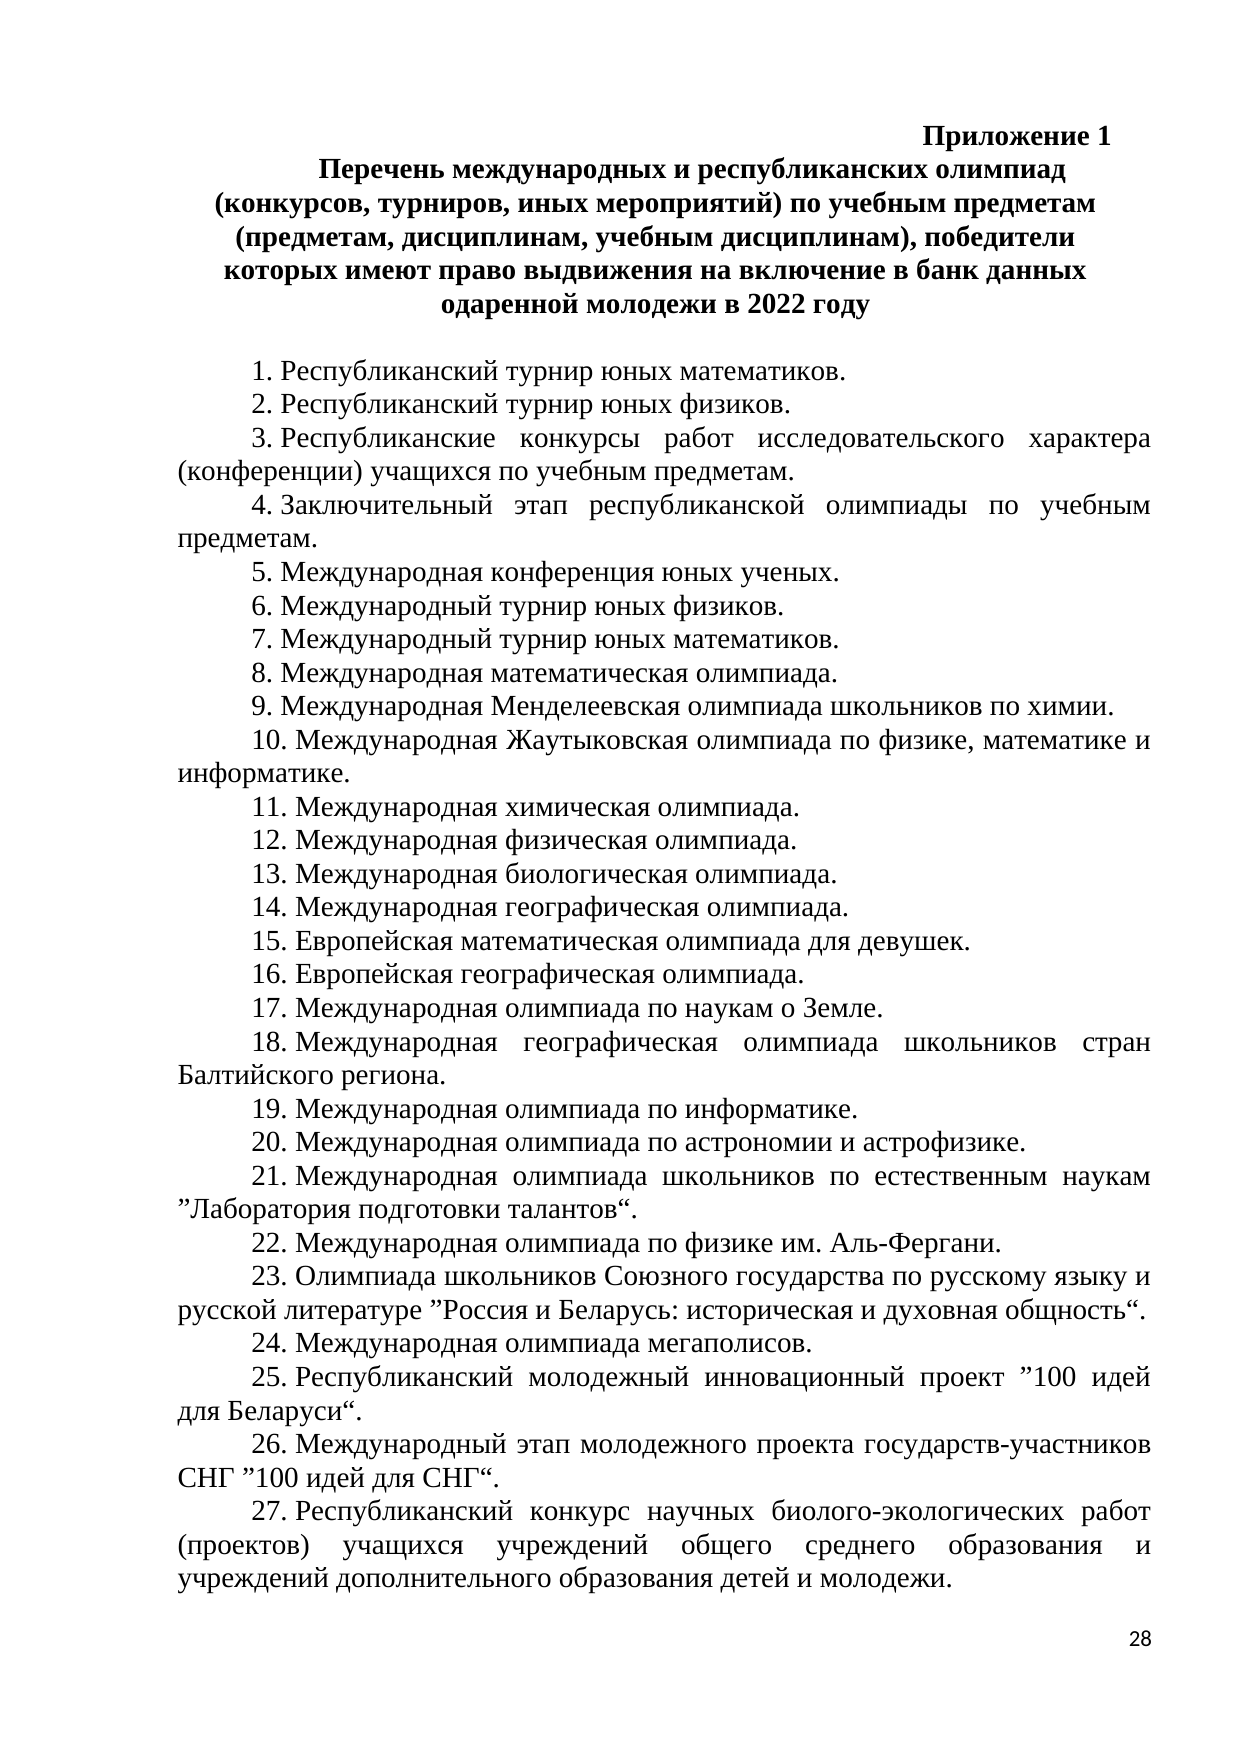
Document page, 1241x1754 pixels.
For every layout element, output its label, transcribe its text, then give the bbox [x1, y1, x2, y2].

table_header Приложение 1 Перечень международных и республиканских олимпиад (конкурсов, турниров, иных мероприятий) по учебным предметам (предметам, дисциплинам, учебным дисциплинам), победители которых имеют право выдвижения на включение в банк данных одаренной молодежи в 2022 году [177, 118, 1133, 319]
text 5. Международная конференция юных ученых. [177, 554, 1152, 588]
text 21. Международная олимпиада школьников по естественным наукам ”Лаборатория подготовки талантов“. [177, 1158, 1152, 1225]
text 26. Международный этап молодежного проекта государств-участников СНГ ”100 идей для СНГ“. [177, 1426, 1152, 1493]
text 15. Европейская математическая олимпиада для девушек. [177, 923, 1152, 957]
text 13. Международная биологическая олимпиада. [177, 856, 1152, 889]
text 22. Международная олимпиада по физике им. Аль-Фергани. [177, 1225, 1152, 1258]
text 17. Международная олимпиада по наукам о Земле. [177, 990, 1152, 1024]
text 8. Международная математическая олимпиада. [177, 655, 1152, 688]
text 24. Международная олимпиада мегаполисов. [177, 1326, 1152, 1359]
text 7. Международный турнир юных математиков. [177, 621, 1152, 655]
text 10. Международная Жаутыковская олимпиада по физике, математике и информатике. [177, 722, 1152, 789]
text 14. Международная географическая олимпиада. [177, 889, 1152, 923]
text 11. Международная химическая олимпиада. [177, 789, 1152, 822]
text 25. Республиканский молодежный инновационный проект ”100 идей для Беларуси“. [177, 1359, 1152, 1426]
text 27. Республиканский конкурс научных биолого-экологических работ (проектов) учащихся учреждений общего среднего образования и учреждений дополнительного образования детей и молодежи. [177, 1493, 1152, 1594]
text 3. Республиканские конкурсы работ исследовательского характера (конференции) учащихся по учебным предметам. [177, 420, 1152, 487]
text 16. Европейская географическая олимпиада. [177, 957, 1152, 990]
text 9. Международная Менделеевская олимпиада школьников по химии. [177, 688, 1152, 722]
text 1. Республиканский турнир юных математиков. [177, 353, 1152, 386]
text 18. Международная географическая олимпиада школьников стран Балтийского региона. [177, 1024, 1152, 1091]
text 6. Международный турнир юных физиков. [177, 588, 1152, 621]
text 4. Заключительный этап республиканской олимпиады по учебным предметам. [177, 487, 1152, 554]
text 19. Международная олимпиада по информатике. [177, 1091, 1152, 1124]
text 2. Республиканский турнир юных физиков. [177, 386, 1152, 420]
text 23. Олимпиада школьников Союзного государства по русскому языку и русской литературе ”Россия и Беларусь: историческая и духовная общность“. [177, 1258, 1152, 1326]
text 20. Международная олимпиада по астрономии и астрофизике. [177, 1124, 1152, 1158]
text 12. Международная физическая олимпиада. [177, 822, 1152, 856]
